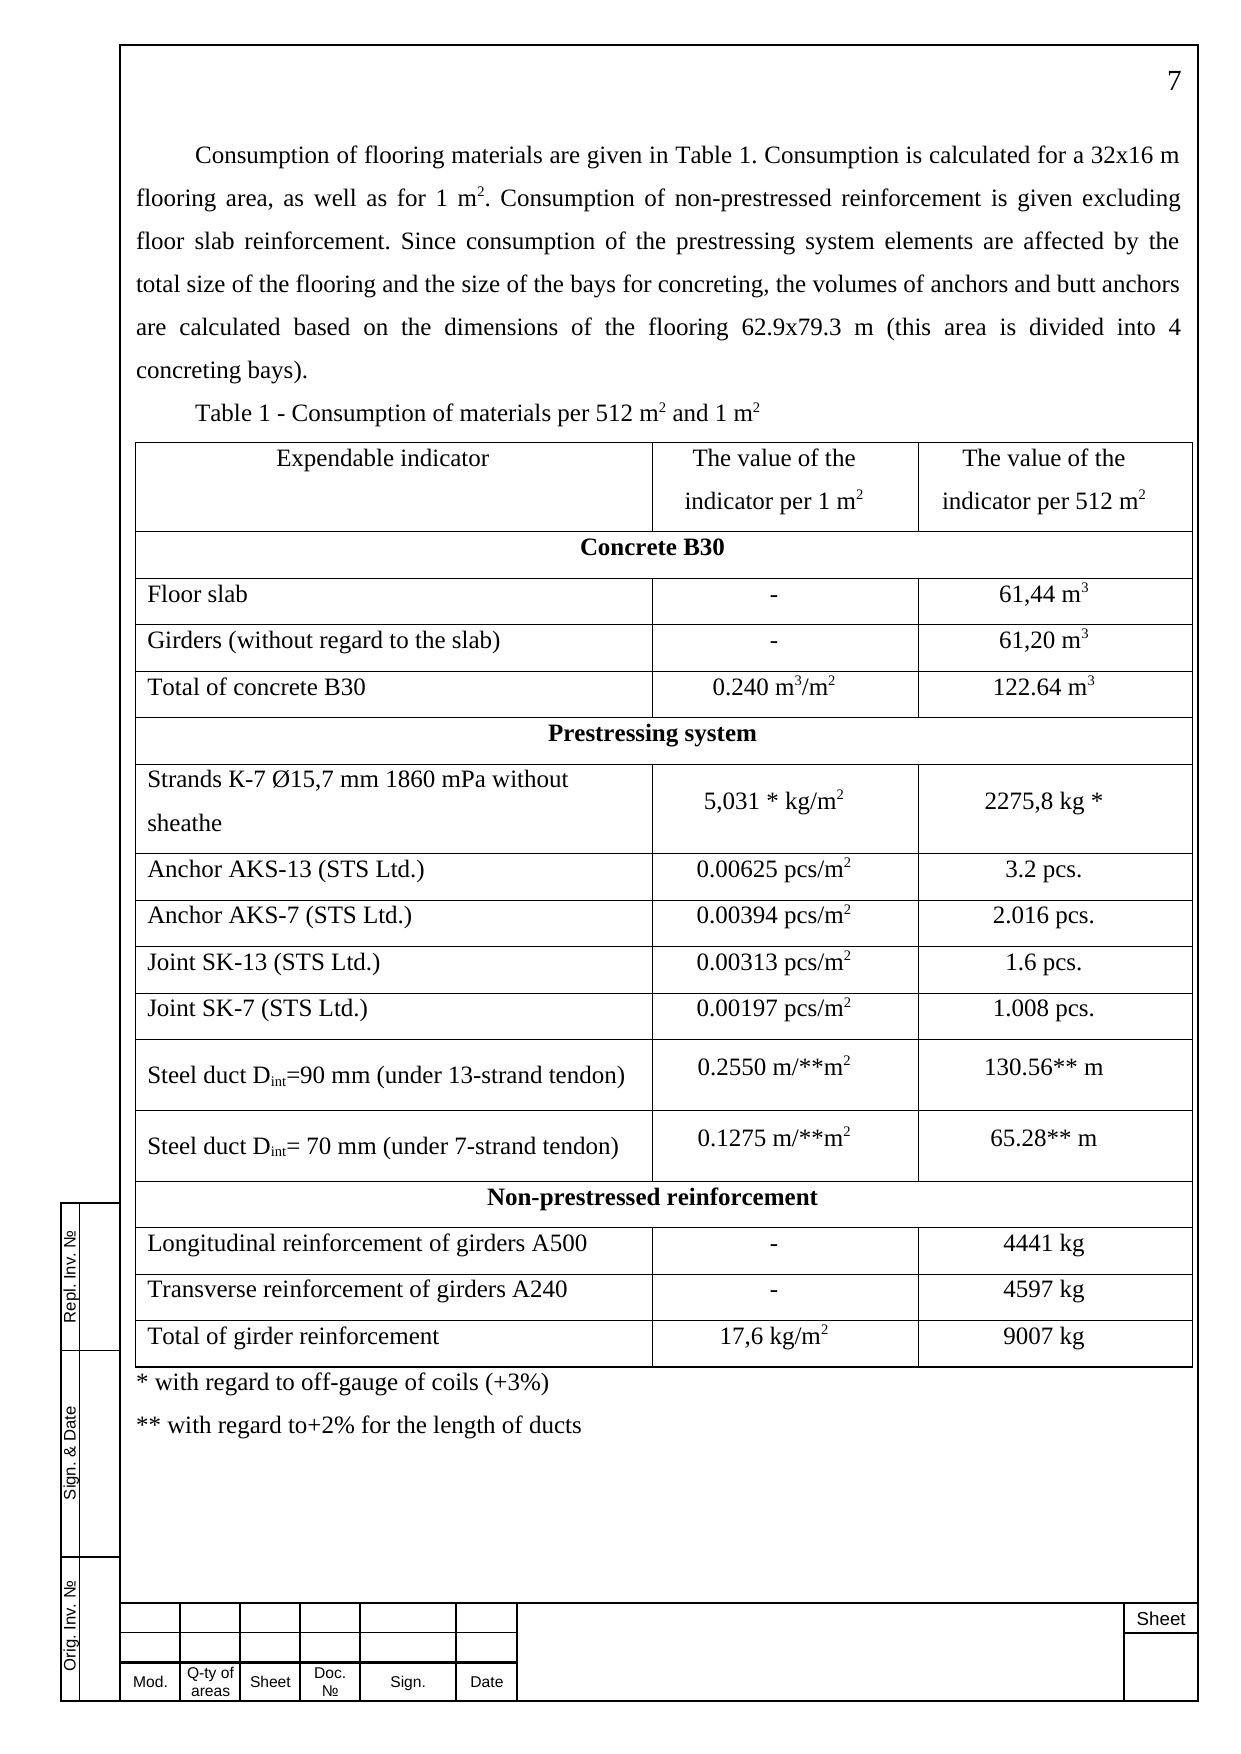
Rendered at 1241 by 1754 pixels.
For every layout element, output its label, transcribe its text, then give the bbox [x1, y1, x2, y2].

table_cell Non-prestressed reinforcement [136, 1182, 1192, 1227]
table_cell - [653, 1275, 918, 1320]
table_cell 0.00625 pcs/m2 [653, 854, 918, 899]
table_cell Anchor AKS-13 (STS Ltd.) [136, 854, 652, 899]
table_cell - [653, 1228, 918, 1273]
table_cell 1.6 pcs. [919, 947, 1192, 992]
text * with regard to off-gauge of coils (+3%) [136, 1368, 1158, 1396]
table_cell Floor slab [136, 579, 652, 624]
table_cell 5,031 * kg/m2 [653, 765, 918, 853]
table_cell Prestressing system [136, 718, 1192, 763]
table_cell Girders (without regard to the slab) [136, 625, 652, 671]
table_cell 4441 kg [919, 1228, 1192, 1273]
table_cell Longitudinal reinforcement of girders A500 [136, 1228, 652, 1273]
table_cell Total of concrete B30 [136, 672, 652, 717]
table_cell 0.00394 pcs/m2 [653, 901, 918, 946]
table_header The value of the indicator per 1 m2 [653, 443, 918, 531]
table_cell 17,6 kg/m2 [653, 1321, 918, 1366]
table_cell - [653, 579, 918, 624]
table_cell Concrete B30 [136, 532, 1192, 578]
table_header Expendable indicator [136, 443, 652, 531]
table_cell 2275,8 kg * [919, 765, 1192, 853]
table_cell 3.2 pcs. [919, 854, 1192, 899]
table_cell 0.1275 m/**m2 [653, 1111, 918, 1181]
table_cell Total of girder reinforcement [136, 1321, 652, 1366]
table_cell 122.64 m3 [919, 672, 1192, 717]
table_cell Joint SK-13 (STS Ltd.) [136, 947, 652, 992]
text ** with regard to+2% for the length of ducts [136, 1411, 1158, 1439]
table_cell Strands К-7 Ø15,7 mm 1860 mPa without sheathe [136, 765, 652, 853]
table_cell 130.56** m [919, 1040, 1192, 1110]
text Consumption of flooring materials are given in Table 1. Consumption is calculated for a 32x16 m flooring area, as well as for 1 m2. Consumption of non-prestressed reinforcement is given excluding floor slab reinforcement. Since consumption of the prestressing system elements are affected by the total size of the flooring and the size of the bays for concreting, the volumes of anchors and butt anchors are calculated based on the dimensions of the flooring 62.9x79.3 m (this area is divided into 4 concreting bays). [136, 140, 1181, 384]
table_cell 9007 kg [919, 1321, 1192, 1366]
table_cell 65.28** m [919, 1111, 1192, 1181]
table_cell 4597 kg [919, 1275, 1192, 1320]
table_cell Joint SK-7 (STS Ltd.) [136, 994, 652, 1039]
table_cell 0.00197 pcs/m2 [653, 994, 918, 1039]
table_cell Steel duct Dint=90 mm (under 13-strand tendon) [136, 1040, 652, 1110]
table_cell 61,44 m3 [919, 579, 1192, 624]
table_cell 1.008 pcs. [919, 994, 1192, 1039]
table_cell 0.240 m3/m2 [653, 672, 918, 717]
table_cell 0.2550 m/**m2 [653, 1040, 918, 1110]
table_cell 0.00313 pcs/m2 [653, 947, 918, 992]
table_cell 2.016 pcs. [919, 901, 1192, 946]
text Table 1 - Consumption of materials per 512 m2 and 1 m2 [136, 398, 1181, 427]
table_header The value of the indicator per 512 m2 [919, 443, 1192, 531]
table_cell Anchor AKS-7 (STS Ltd.) [136, 901, 652, 946]
table_cell Steel duct Dint= 70 mm (under 7-strand tendon) [136, 1111, 652, 1181]
table_cell Transverse reinforcement of girders A240 [136, 1275, 652, 1320]
table_cell 61,20 m3 [919, 625, 1192, 671]
table_cell - [653, 625, 918, 671]
